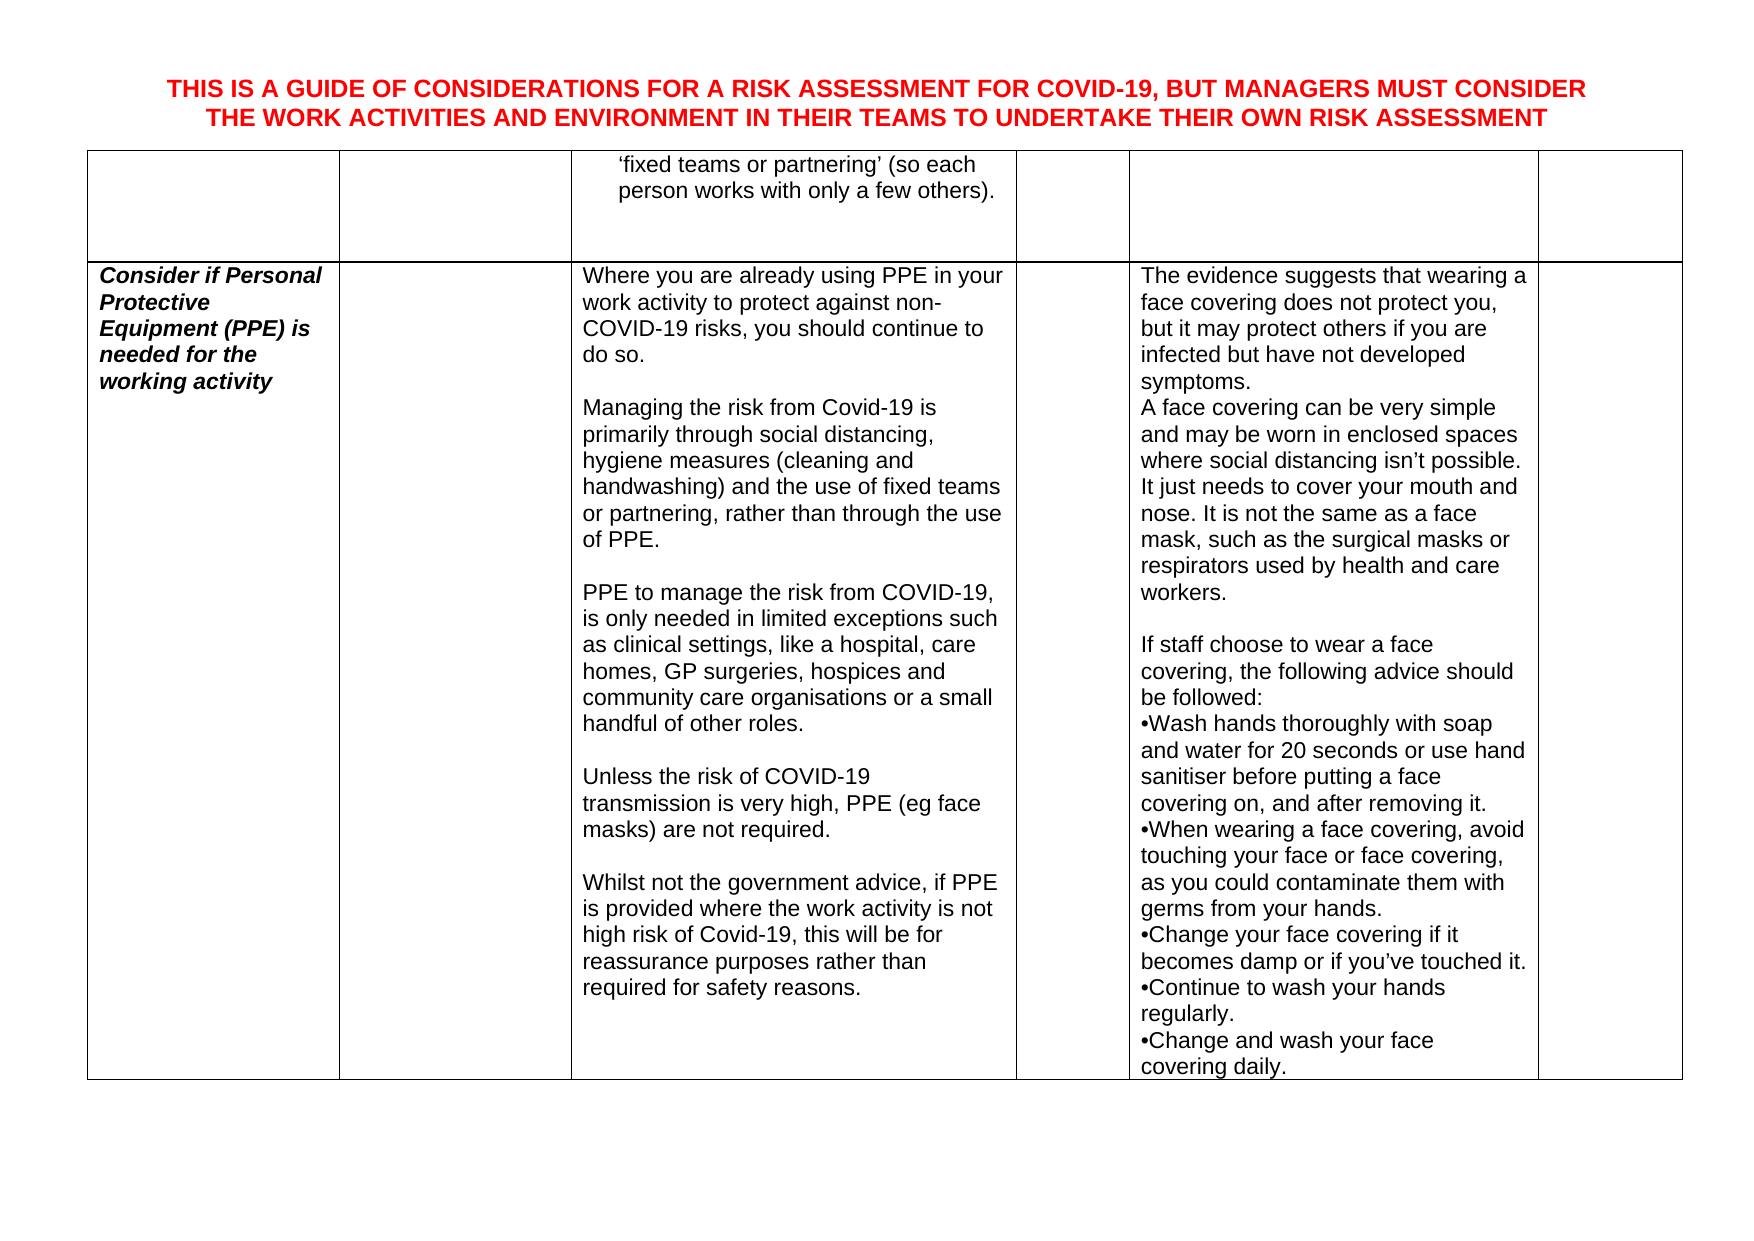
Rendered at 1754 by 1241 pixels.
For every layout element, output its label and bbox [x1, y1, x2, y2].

table_cell [1017, 151, 1129, 261]
table_cell [340, 263, 571, 1079]
table_cell [1539, 263, 1682, 1079]
table_cell [572, 151, 1016, 261]
table_cell [88, 151, 339, 261]
table_cell [1017, 263, 1129, 1079]
table_cell [1130, 151, 1538, 261]
table_cell [88, 263, 339, 1079]
table_cell [340, 151, 571, 261]
table_cell [1130, 263, 1538, 1079]
table_cell [1539, 151, 1682, 261]
table_cell [572, 263, 1016, 1079]
